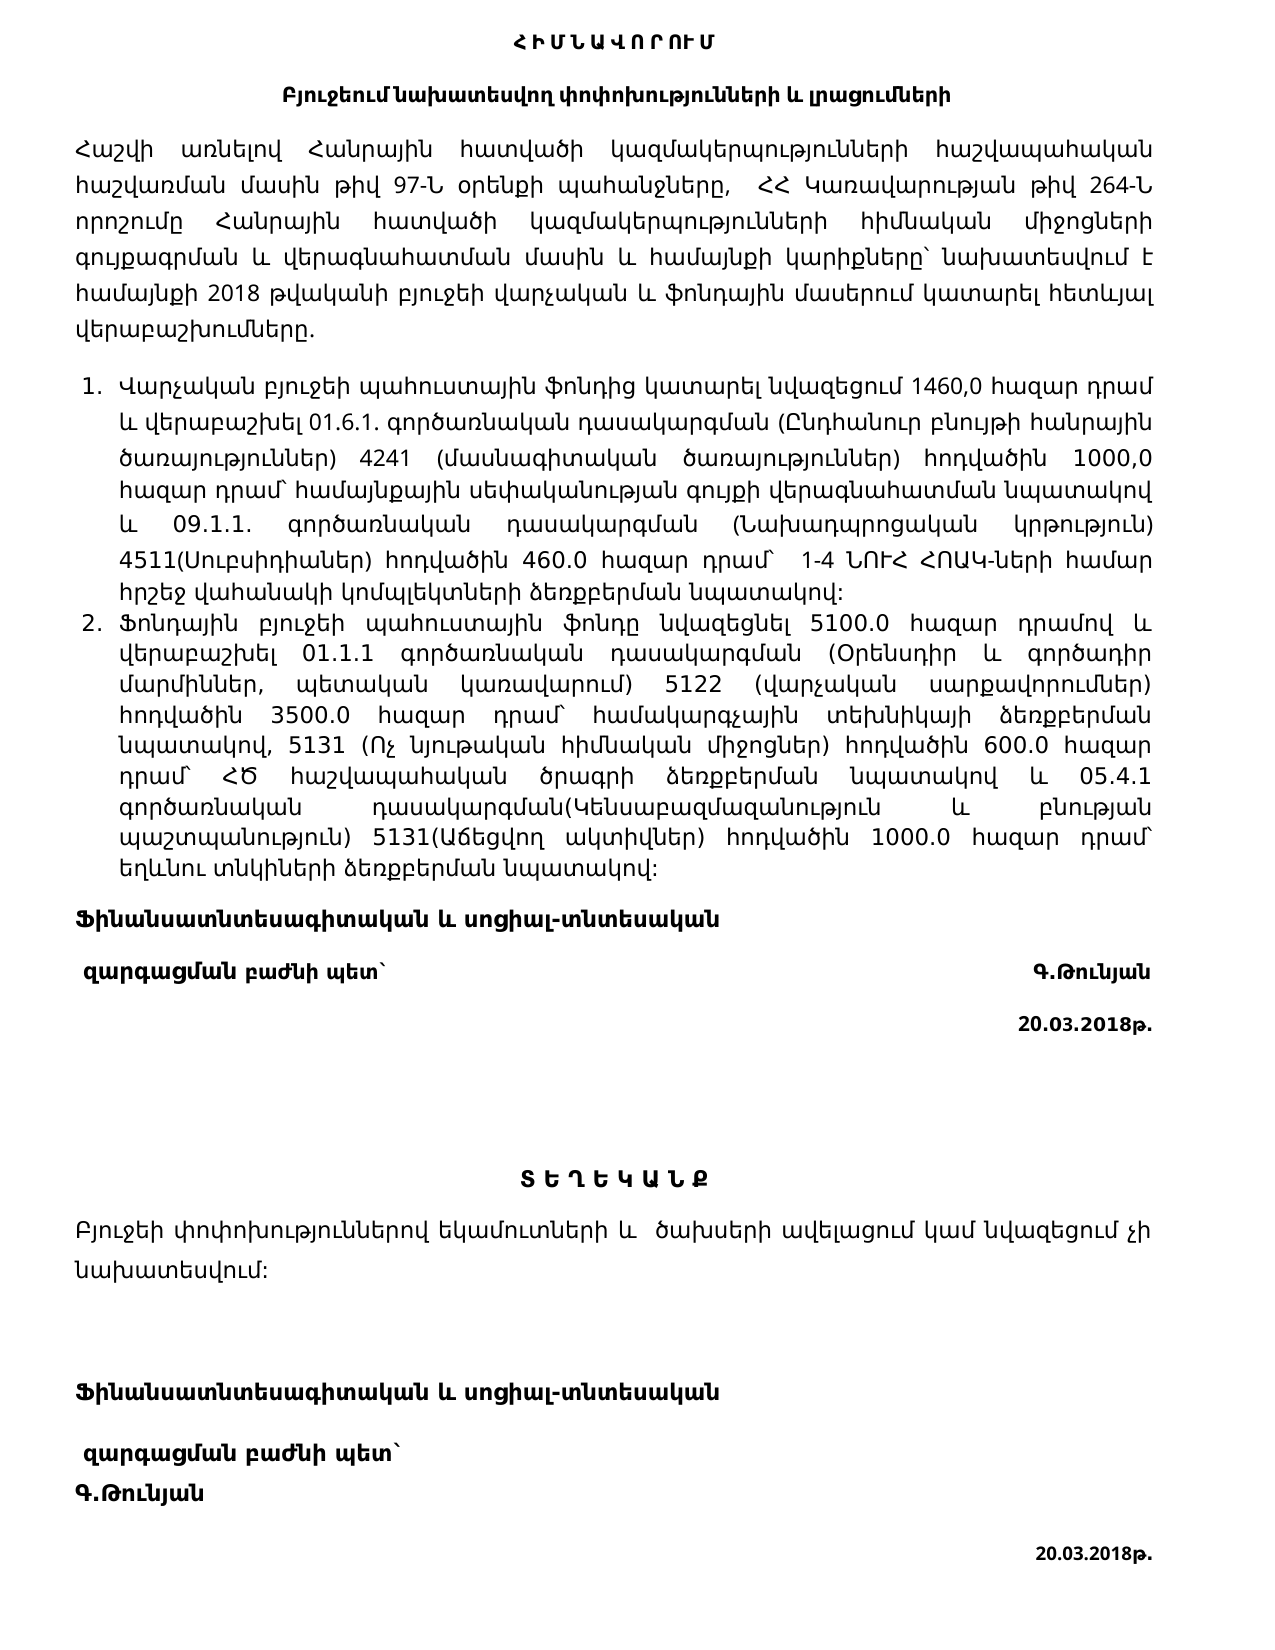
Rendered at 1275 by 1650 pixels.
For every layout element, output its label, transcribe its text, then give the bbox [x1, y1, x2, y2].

text զարգացման բաժնի պետ` Գ.Թունյան [75, 958, 1153, 984]
text զարգացման բաժնի պետ` Գ.Թունյան [75, 1440, 1153, 1506]
text Հ Ի Մ Ն Ա Վ Ո Ր ՈՒ Մ [75, 28, 1153, 55]
text Տ Ե Ղ Ե Կ Ա Ն Ք [75, 1166, 1153, 1192]
text 20.03.2018թ. [75, 1541, 1153, 1566]
text Բյուջեում նախատեսվող փոփոխությունների և լրացումների [75, 80, 1153, 108]
text Ֆինանսատնտեսագիտական և սոցիալ-տնտեսական [75, 906, 1153, 933]
list Վարչական բյուջեի պահուստային ֆոնդից կատարել նվազեցում 1460,0 հազար դրամ և վերաբաշխել 01.6.1. գործառնական դասակարգման (Ընդհանուր բնույթի հանրային ծառայություններ) 4241 (մասնագիտական ծառայություններ) հոդվածին 1000,0 հազար դրամ՝ համայնքային սեփականության գույքի վերագնահատման նպատակով և 09.1.1. գործառնական դասակարգման (Նախադպրոցական կրթություն) 4511(Սուբսիդիաներ) հոդվածին 460.0 հազար դրամ՝ 1-4 ՆՈՒՀ ՀՈԱԿ-ների համար հրշեջ վահանակի կոմպլեկտների ձեռքբերման նպատակով: [81, 370, 1153, 606]
text Բյուջեի փոփոխություններով եկամուտների և ծախսերի ավելացում կամ նվազեցում չի նախատեսվում: [75, 1217, 1153, 1284]
text 20.03.2018թ. [75, 1009, 1153, 1038]
text Հաշվի առնելով Հանրային հատվածի կազմակերպությունների հաշվապահական հաշվառման մասին թիվ 97-Ն օրենքի պահանջները, ՀՀ Կառավարության թիվ 264-Ն որոշումը Հանրային հատվածի կազմակերպությունների հիմնական միջոցների գույքագրման և վերագնահատման մասին և համայնքի կարիքները՝ նախատեսվում է համայնքի 2018 թվականի բյուջեի վարչական և ֆոնդային մասերում կատարել հետևյալ վերաբաշխումները. [75, 133, 1153, 344]
list Ֆոնդային բյուջեի պահուստային ֆոնդը նվազեցնել 5100.0 հազար դրամով և վերաբաշխել 01.1.1 գործառնական դասակարգման (Օրենսդիր և գործադիր մարմիններ, պետական կառավարում) 5122 (վարչական սարքավորումներ) հոդվածին 3500.0 հազար դրամ՝ համակարգչային տեխնիկայի ձեռքբերման նպատակով, 5131 (Ոչ նյութական հիմնական միջոցներ) հոդվածին 600.0 հազար դրամ՝ ՀԾ հաշվապահական ծրագրի ձեռքբերման նպատակով և 05.4.1 գործառնական դասակարգման(Կենսաբազմազանություն և բնության պաշտպանություն) 5131(Աճեցվող ակտիվներ) հոդվածին 1000.0 հազար դրամ՝ եղևնու տնկիների ձեռքբերման նպատակով: [81, 610, 1153, 882]
text Ֆինանսատնտեսագիտական և սոցիալ-տնտեսական [75, 1379, 1153, 1406]
